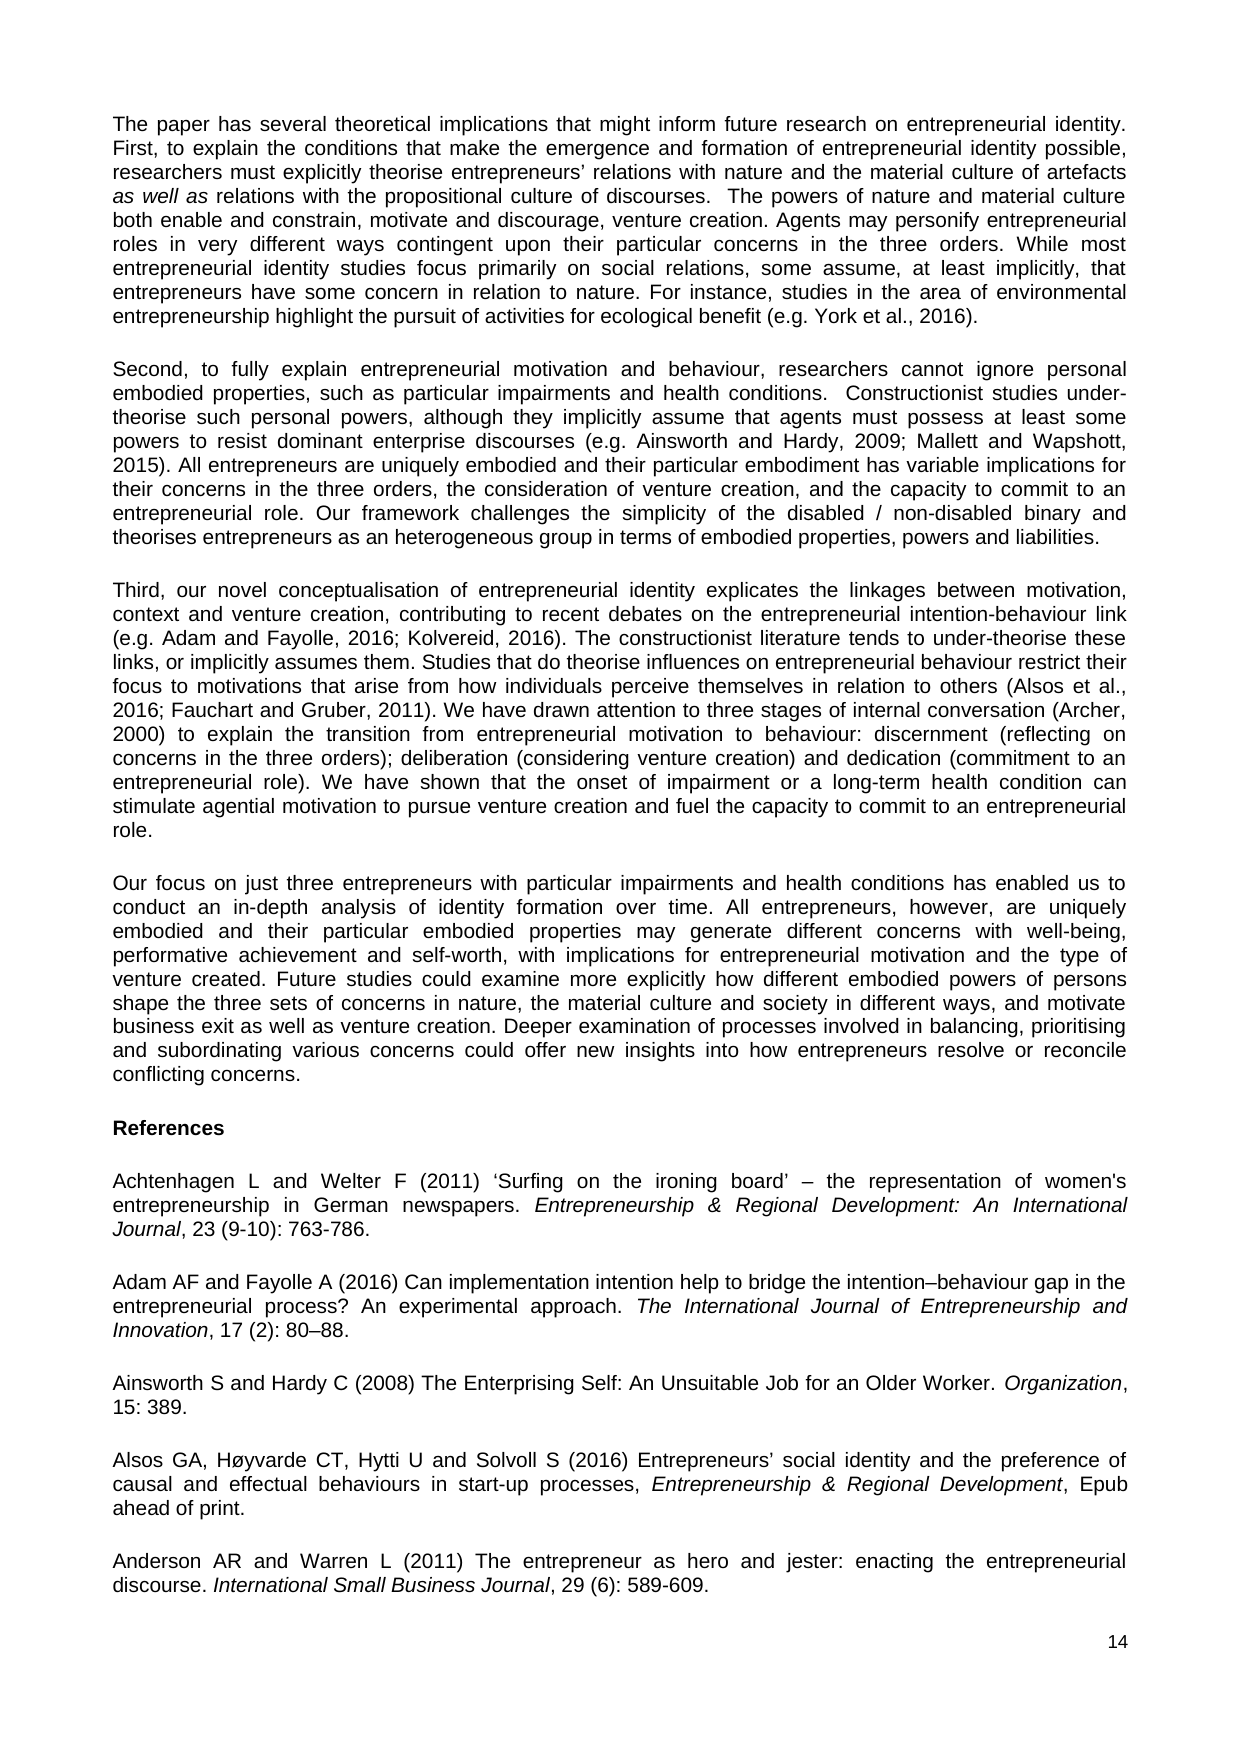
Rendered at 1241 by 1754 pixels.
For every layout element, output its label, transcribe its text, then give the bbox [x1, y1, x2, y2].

text Our focus on just three entrepreneurs with particular impairments and health conditions has enabled us to conduct an in-depth analysis of identity formation over time. All entrepreneurs, however, are uniquely embodied and their particular embodied properties may generate different concerns with well-being, performative achievement and self-worth, with implications for entrepreneurial motivation and the type of venture created. Future studies could examine more explicitly how different embodied powers of persons shape the three sets of concerns in nature, the material culture and society in different ways, and motivate business exit as well as venture creation. Deeper examination of processes involved in balancing, prioritising and subordinating various concerns could offer new insights into how entrepreneurs resolve or reconcile conflicting concerns. [112, 871, 1128, 1086]
text The paper has several theoretical implications that might inform future research on entrepreneurial identity. First, to explain the conditions that make the emergence and formation of entrepreneurial identity possible, researchers must explicitly theorise entrepreneurs’ relations with nature and the material culture of artefacts as well as relations with the propositional culture of discourses. The powers of nature and material culture both enable and constrain, motivate and discourage, venture creation. Agents may personify entrepreneurial roles in very different ways contingent upon their particular concerns in the three orders. While most entrepreneurial identity studies focus primarily on social relations, some assume, at least implicitly, that entrepreneurs have some concern in relation to nature. For instance, studies in the area of environmental entrepreneurship highlight the pursuit of activities for ecological benefit (e.g. York et al., 2016). [112, 112, 1128, 328]
text Third, our novel conceptualisation of entrepreneurial identity explicates the linkages between motivation, context and venture creation, contributing to recent debates on the entrepreneurial intention-behaviour link (e.g. Adam and Fayolle, 2016; Kolvereid, 2016). The constructionist literature tends to under-theorise these links, or implicitly assumes them. Studies that do theorise influences on entrepreneurial behaviour restrict their focus to motivations that arise from how individuals perceive themselves in relation to others (Alsos et al., 2016; Fauchart and Gruber, 2011). We have drawn attention to three stages of internal conversation (Archer, 2000) to explain the transition from entrepreneurial motivation to behaviour: discernment (reflecting on concerns in the three orders); deliberation (considering venture creation) and dedication (commitment to an entrepreneurial role). We have shown that the onset of impairment or a long-term health condition can stimulate agential motivation to pursue venture creation and fuel the capacity to commit to an entrepreneurial role. [112, 578, 1128, 841]
text Anderson AR and Warren L (2011) The entrepreneur as hero and jester: enacting the entrepreneurial discourse. International Small Business Journal, 29 (6): 589-609. [112, 1549, 1128, 1597]
text Adam AF and Fayolle A (2016) Can implementation intention help to bridge the intention–behaviour gap in the entrepreneurial process? An experimental approach. The International Journal of Entrepreneurship and Innovation, 17 (2): 80–88. [112, 1269, 1128, 1341]
text Alsos GA, Høyvarde CT, Hytti U and Solvoll S (2016) Entrepreneurs’ social identity and the preference of causal and effectual behaviours in start-up processes, Entrepreneurship & Regional Development, Epub ahead of print. [112, 1448, 1128, 1519]
text Achtenhagen L and Welter F (2011) ‘Surfing on the ironing board’ – the representation of women's entrepreneurship in German newspapers. Entrepreneurship & Regional Development: An International Journal, 23 (9-10): 763-786. [112, 1168, 1128, 1240]
text Second, to fully explain entrepreneurial motivation and behaviour, researchers cannot ignore personal embodied properties, such as particular impairments and health conditions. Constructionist studies under-theorise such personal powers, although they implicitly assume that agents must possess at least some powers to resist dominant enterprise discourses (e.g. Ainsworth and Hardy, 2009; Mallett and Wapshott, 2015). All entrepreneurs are uniquely embodied and their particular embodiment has variable implications for their concerns in the three orders, the consideration of venture creation, and the capacity to commit to an entrepreneurial role. Our framework challenges the simplicity of the disabled / non-disabled binary and theorises entrepreneurs as an heterogeneous group in terms of embodied properties, powers and liabilities. [112, 357, 1128, 549]
text Ainsworth S and Hardy C (2008) The Enterprising Self: An Unsuitable Job for an Older Worker. Organization, 15: 389. [112, 1371, 1128, 1418]
text References [112, 1115, 1128, 1139]
